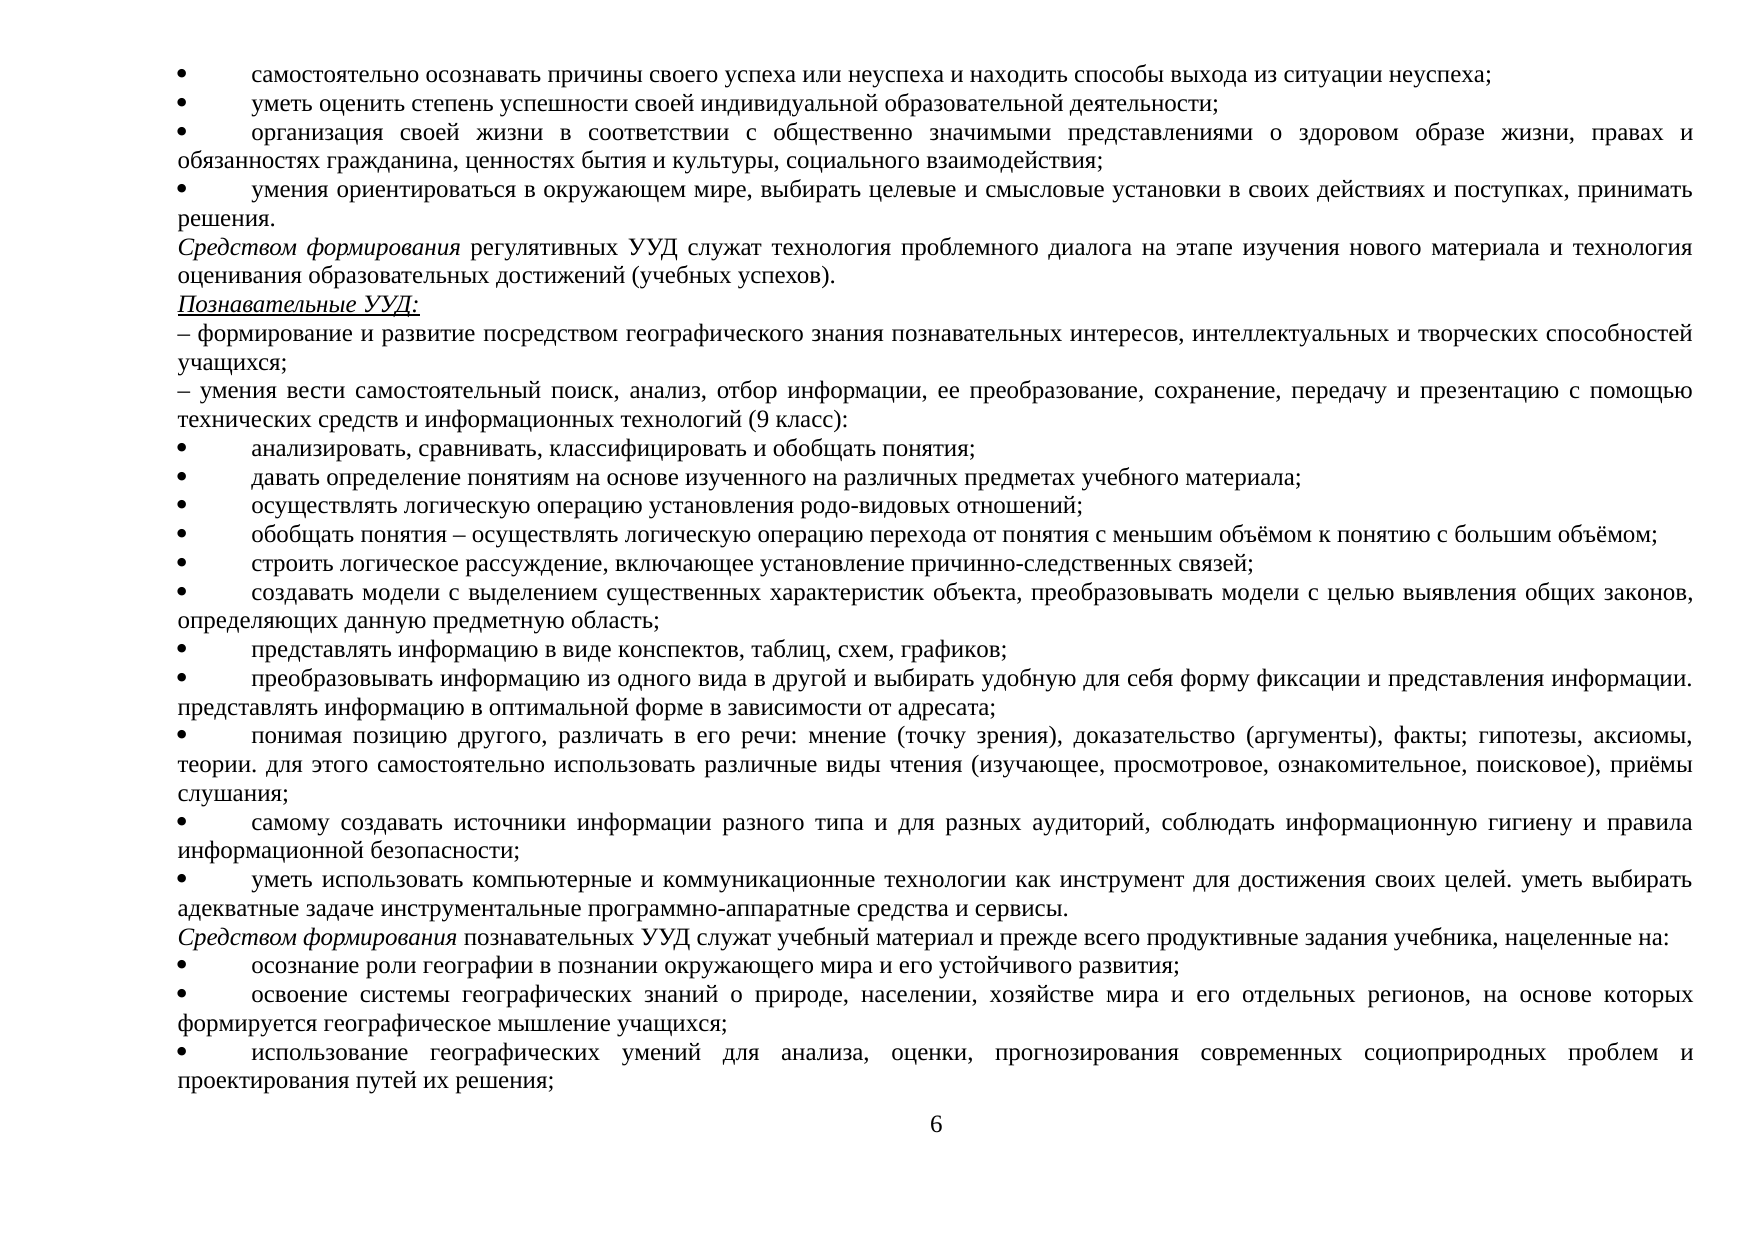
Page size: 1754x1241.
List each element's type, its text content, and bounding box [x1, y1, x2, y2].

list строить логическое рассуждение, включающее установление причинно-следственных связей; [177, 548, 1695, 577]
list умения ориентироваться в окружающем мире, выбирать целевые и смысловые установки в своих действиях и поступках, принимать решения. [177, 174, 1695, 232]
list уметь использовать компьютерные и коммуникационные технологии как инструмент для достижения своих целей. уметь выбирать адекватные задаче инструментальные программно-аппаратные средства и сервисы. [177, 864, 1695, 922]
list использование географических умений для анализа, оценки, прогнозирования современных социоприродных проблем и проектирования путей их решения; [177, 1037, 1695, 1094]
list осознание роли географии в познании окружающего мира и его устойчивого развития; [177, 950, 1695, 979]
list обобщать понятия – осуществлять логическую операцию перехода от понятия с меньшим объёмом к понятию с большим объёмом; [177, 519, 1695, 548]
list анализировать, сравнивать, классифицировать и обобщать понятия; [177, 433, 1695, 462]
list осуществлять логическую операцию установления родо-видовых отношений; [177, 490, 1695, 519]
list понимая позицию другого, различать в его речи: мнение (точку зрения), доказательство (аргументы), факты; гипотезы, аксиомы, теории. для этого самостоятельно использовать различные виды чтения (изучающее, просмотровое, ознакомительное, поисковое), приёмы слушания; [177, 720, 1695, 807]
list давать определение понятиям на основе изученного на различных предметах учебного материала; [177, 462, 1695, 490]
list организация своей жизни в соответствии с общественно значимыми представлениями о здоровом образе жизни, правах и обязанностях гражданина, ценностях бытия и культуры, социального взаимодействия; [177, 117, 1695, 174]
text – формирование и развитие посредством географического знания познавательных интересов, интеллектуальных и творческих способностей учащихся; [177, 318, 1695, 375]
list освоение системы географических знаний о природе, населении, хозяйстве мира и его отдельных регионов, на основе которых формируется географическое мышление учащихся; [177, 979, 1695, 1037]
list представлять информацию в виде конспектов, таблиц, схем, графиков; [177, 634, 1695, 663]
text – умения вести самостоятельный поиск, анализ, отбор информации, ее преобразование, сохранение, передачу и презентацию с помощью технических средств и информационных технологий (9 класс): [177, 375, 1695, 433]
list преобразовывать информацию из одного вида в другой и выбирать удобную для себя форму фиксации и представления информации. представлять информацию в оптимальной форме в зависимости от адресата; [177, 663, 1695, 720]
text Средством формирования регулятивных УУД служат технология проблемного диалога на этапе изучения нового материала и технология оценивания образовательных достижений (учебных успехов). [177, 232, 1695, 289]
list уметь оценить степень успешности своей индивидуальной образовательной деятельности; [177, 88, 1695, 117]
list самому создавать источники информации разного типа и для разных аудиторий, соблюдать информационную гигиену и правила информационной безопасности; [177, 807, 1695, 864]
list создавать модели с выделением существенных характеристик объекта, преобразовывать модели с целью выявления общих законов, определяющих данную предметную область; [177, 577, 1695, 634]
text Познавательные УУД: [177, 289, 1695, 318]
text Средством формирования познавательных УУД служат учебный материал и прежде всего продуктивные задания учебника, нацеленные на: [177, 922, 1695, 950]
list самостоятельно осознавать причины своего успеха или неуспеха и находить способы выхода из ситуации неуспеха; [177, 59, 1695, 88]
